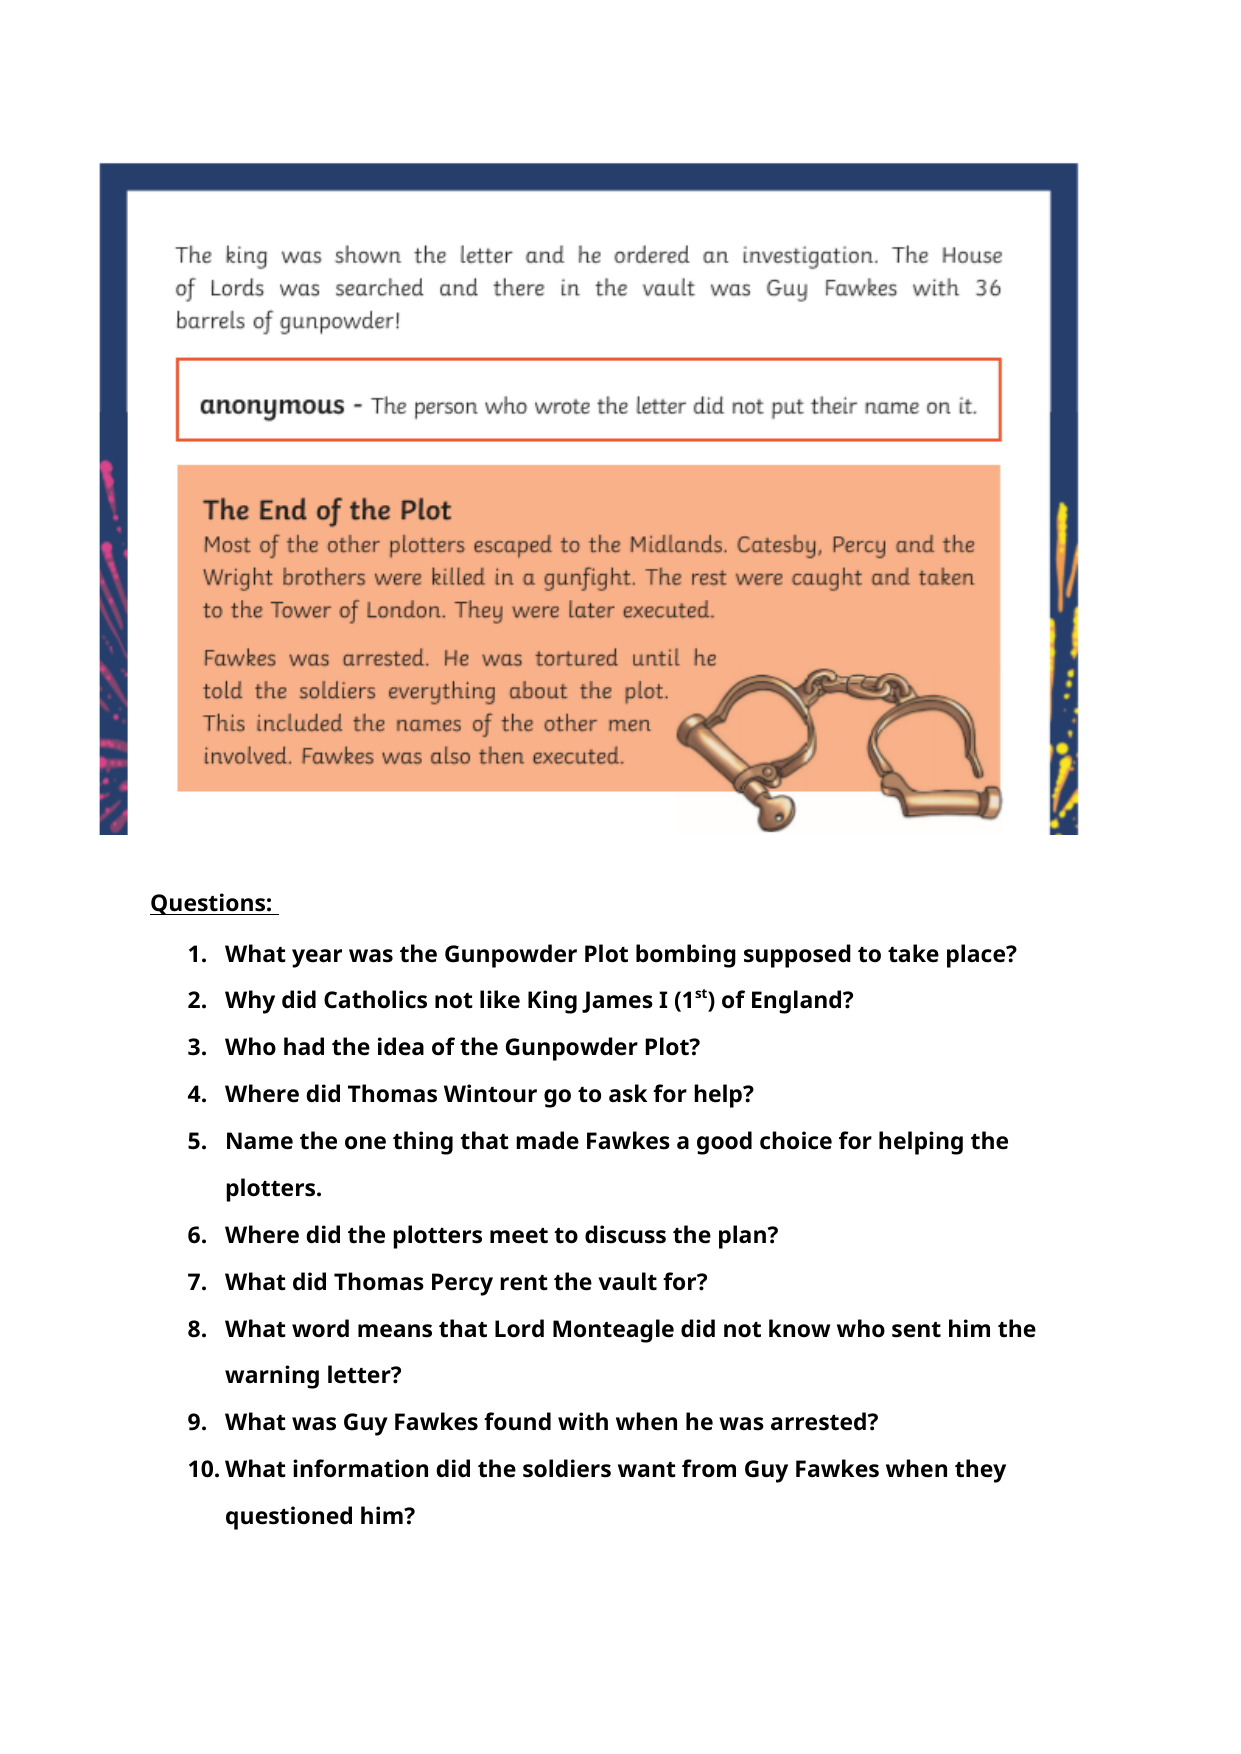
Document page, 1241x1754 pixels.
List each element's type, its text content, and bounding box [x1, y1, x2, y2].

list What did Thomas Percy rent the vault for? [187, 1266, 1090, 1297]
list Who had the idea of the Gunpowder Plot? [187, 1031, 1090, 1063]
list Where did the plotters meet to discuss the plan? [187, 1219, 1090, 1250]
list What was Guy Fawkes found with when he was arrested? [187, 1406, 1090, 1438]
list What year was the Gunpowder Plot bombing supposed to take place? [187, 938, 1090, 969]
picture [79, 150, 1091, 835]
list Why did Catholics not like King James I (1st) of England? [187, 984, 1090, 1016]
list What information did the soldiers want from Guy Fawkes when they questioned him? [187, 1453, 1090, 1531]
list What word means that Lord Monteagle did not know who sent him the warning letter? [187, 1313, 1090, 1391]
list Name the one thing that made Fawkes a good choice for helping the plotters. [187, 1125, 1090, 1203]
list Where did Thomas Wintour go to ask for help? [187, 1078, 1090, 1109]
text Questions: [150, 887, 1090, 918]
